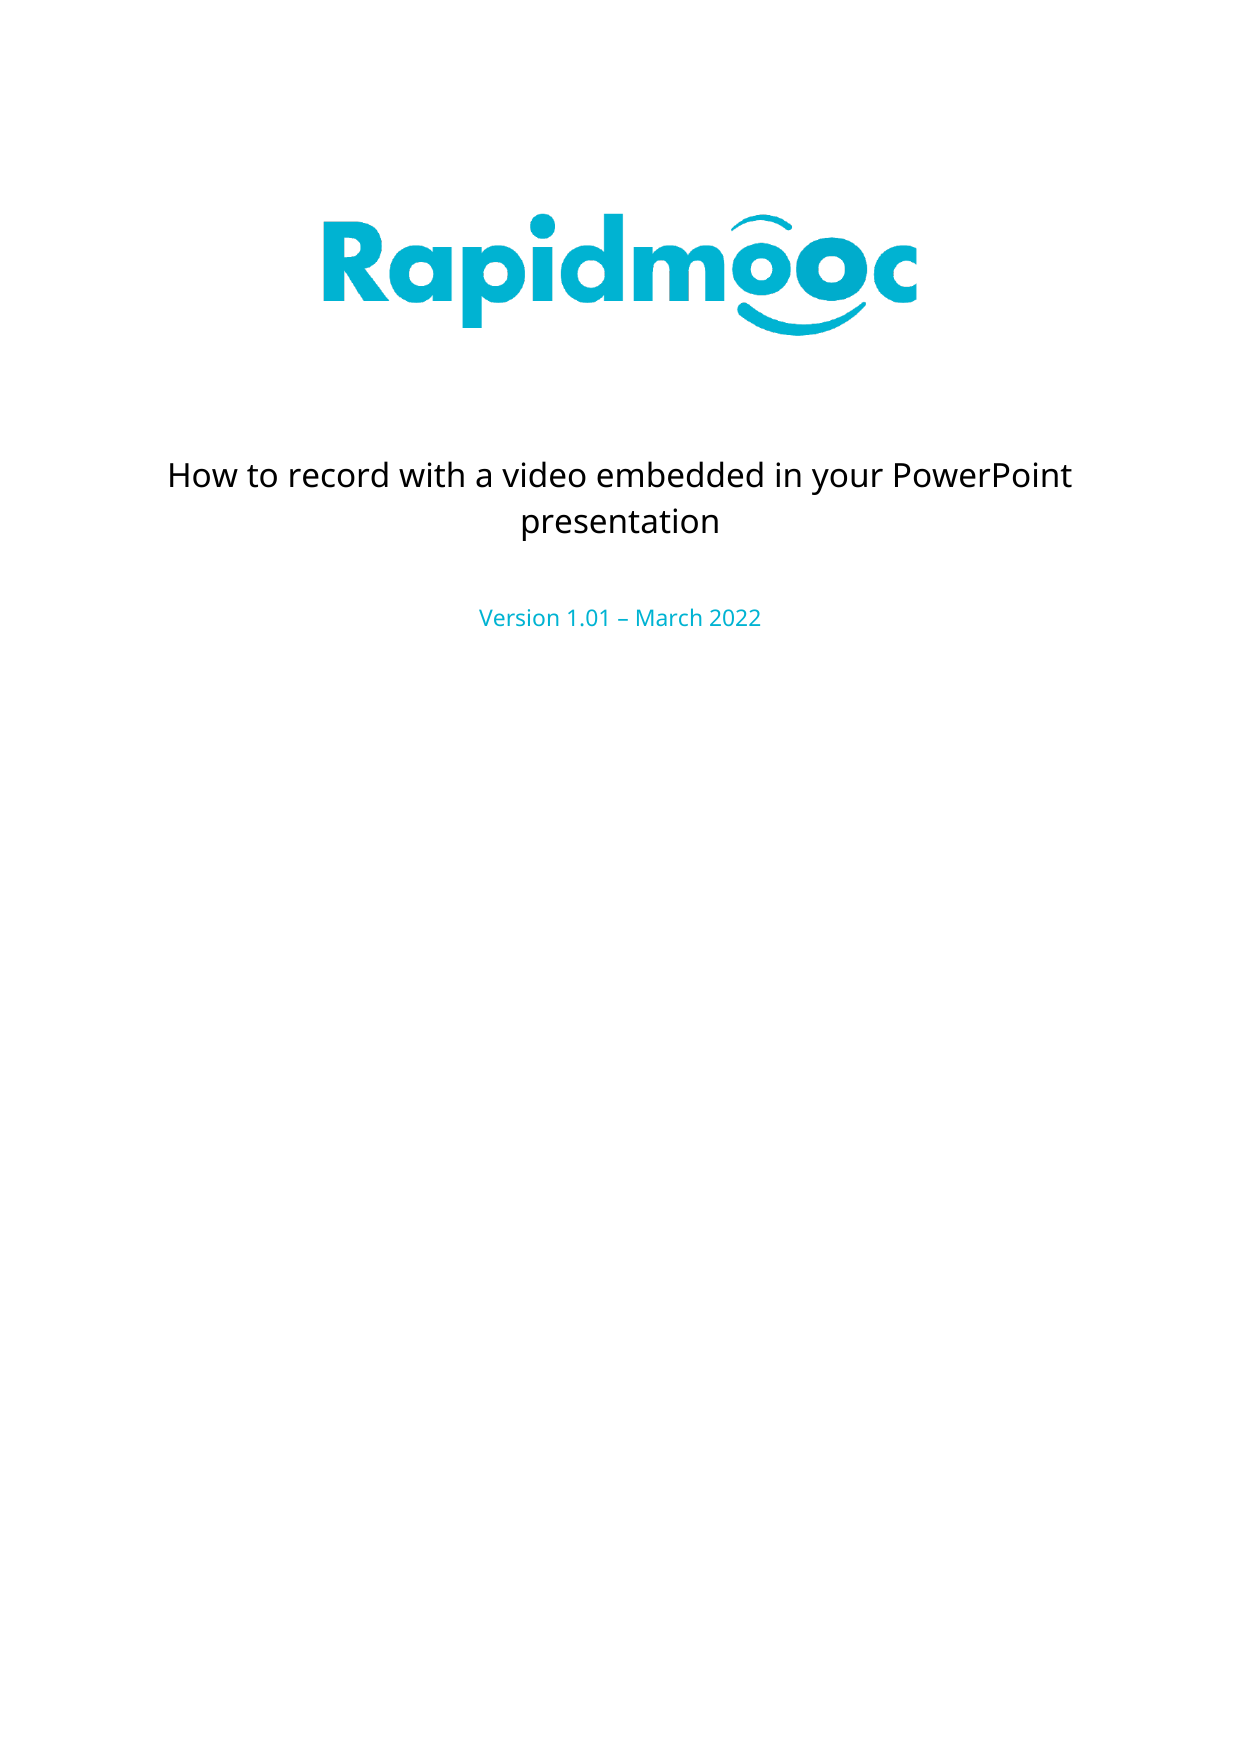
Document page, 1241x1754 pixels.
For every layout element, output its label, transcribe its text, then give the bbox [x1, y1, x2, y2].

picture [252, 150, 989, 396]
text How to record with a video embedded in your PowerPoint presentation [150, 452, 1090, 543]
text Version 1.01 – March 2022 [150, 602, 1090, 633]
